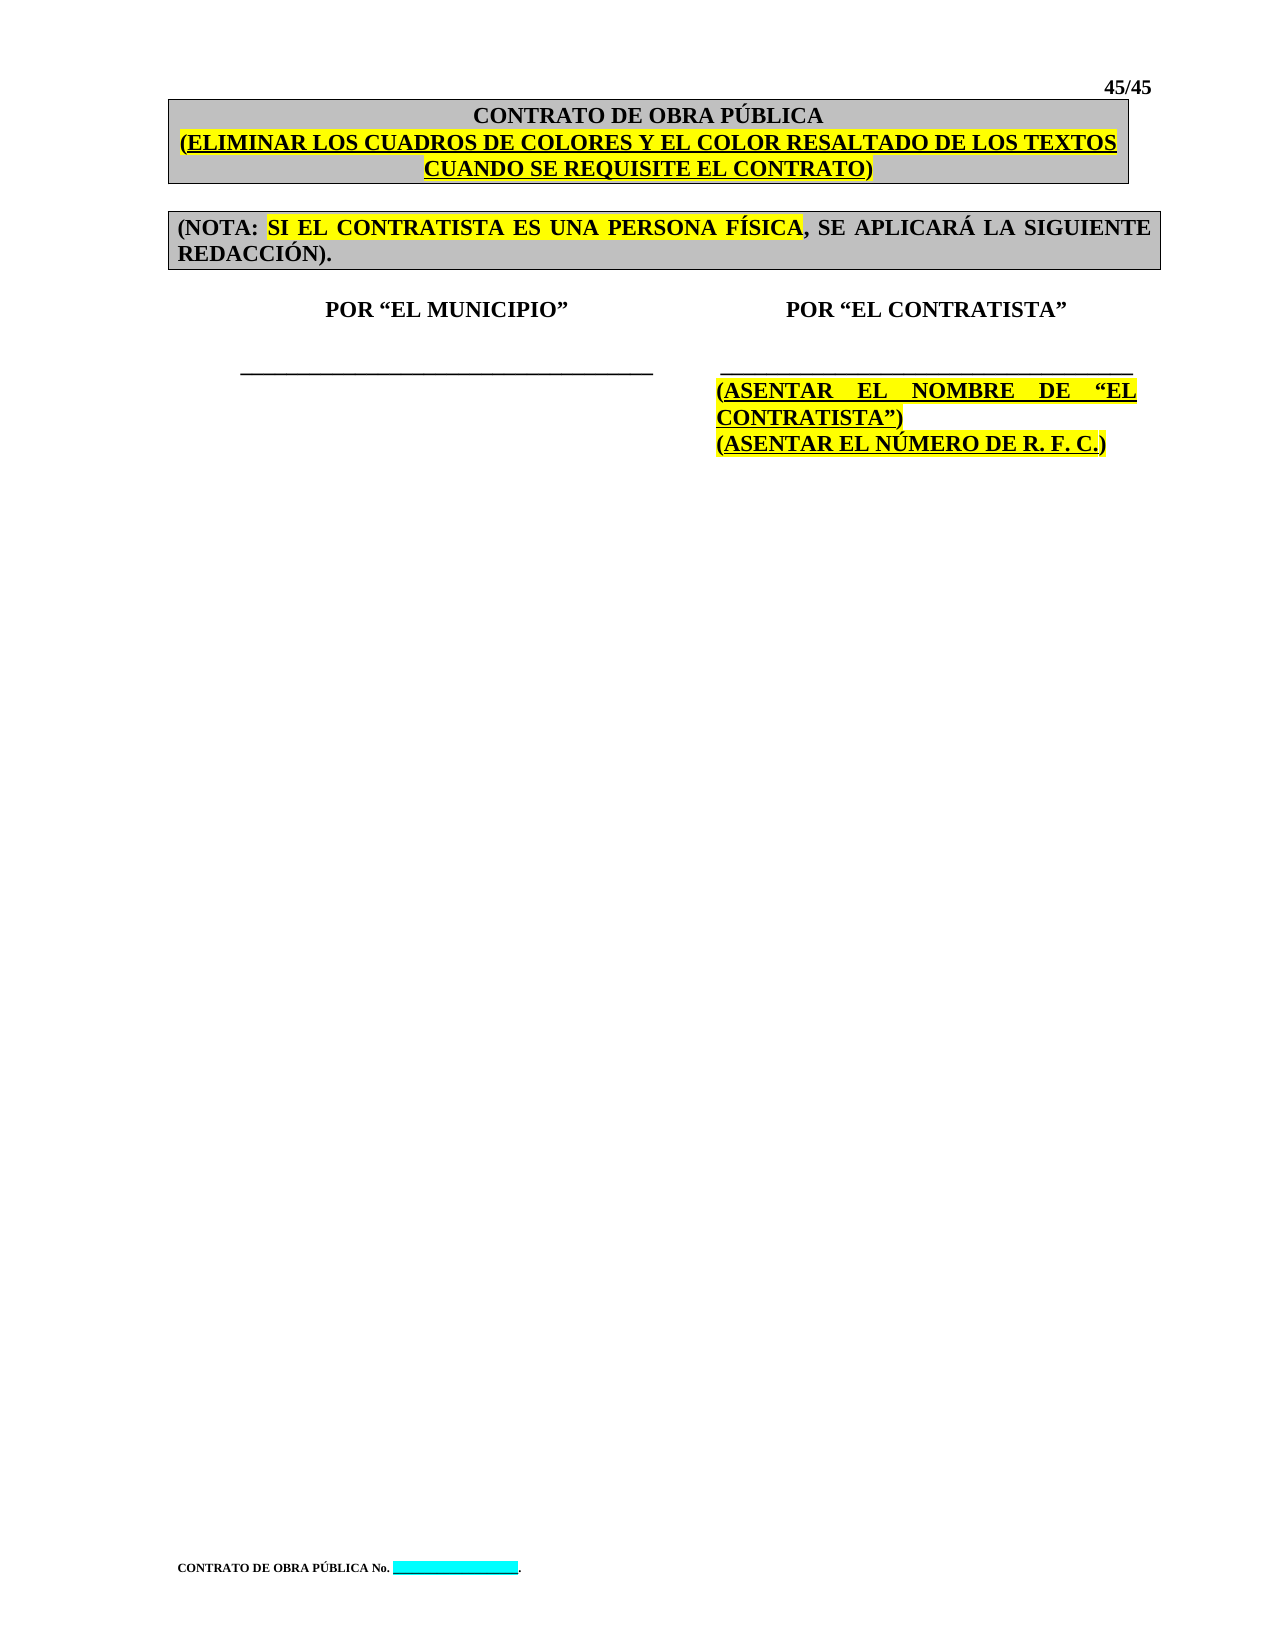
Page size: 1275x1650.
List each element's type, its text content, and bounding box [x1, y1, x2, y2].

table_header POR “EL MUNICIPIO” ____________________________________ [207, 296, 687, 457]
text (NOTA: SI EL CONTRATISTA ES UNA PERSONA FÍSICA, SE APLICARÁ LA SIGUIENTE REDACCIÓN). [169, 212, 1160, 269]
table_header POR “EL CONTRATISTA” ____________________________________ (ASENTAR EL NOMBRE DE “EL CONTRATISTA”) (ASENTAR EL NÚMERO DE R. F. C.) [687, 296, 1166, 457]
